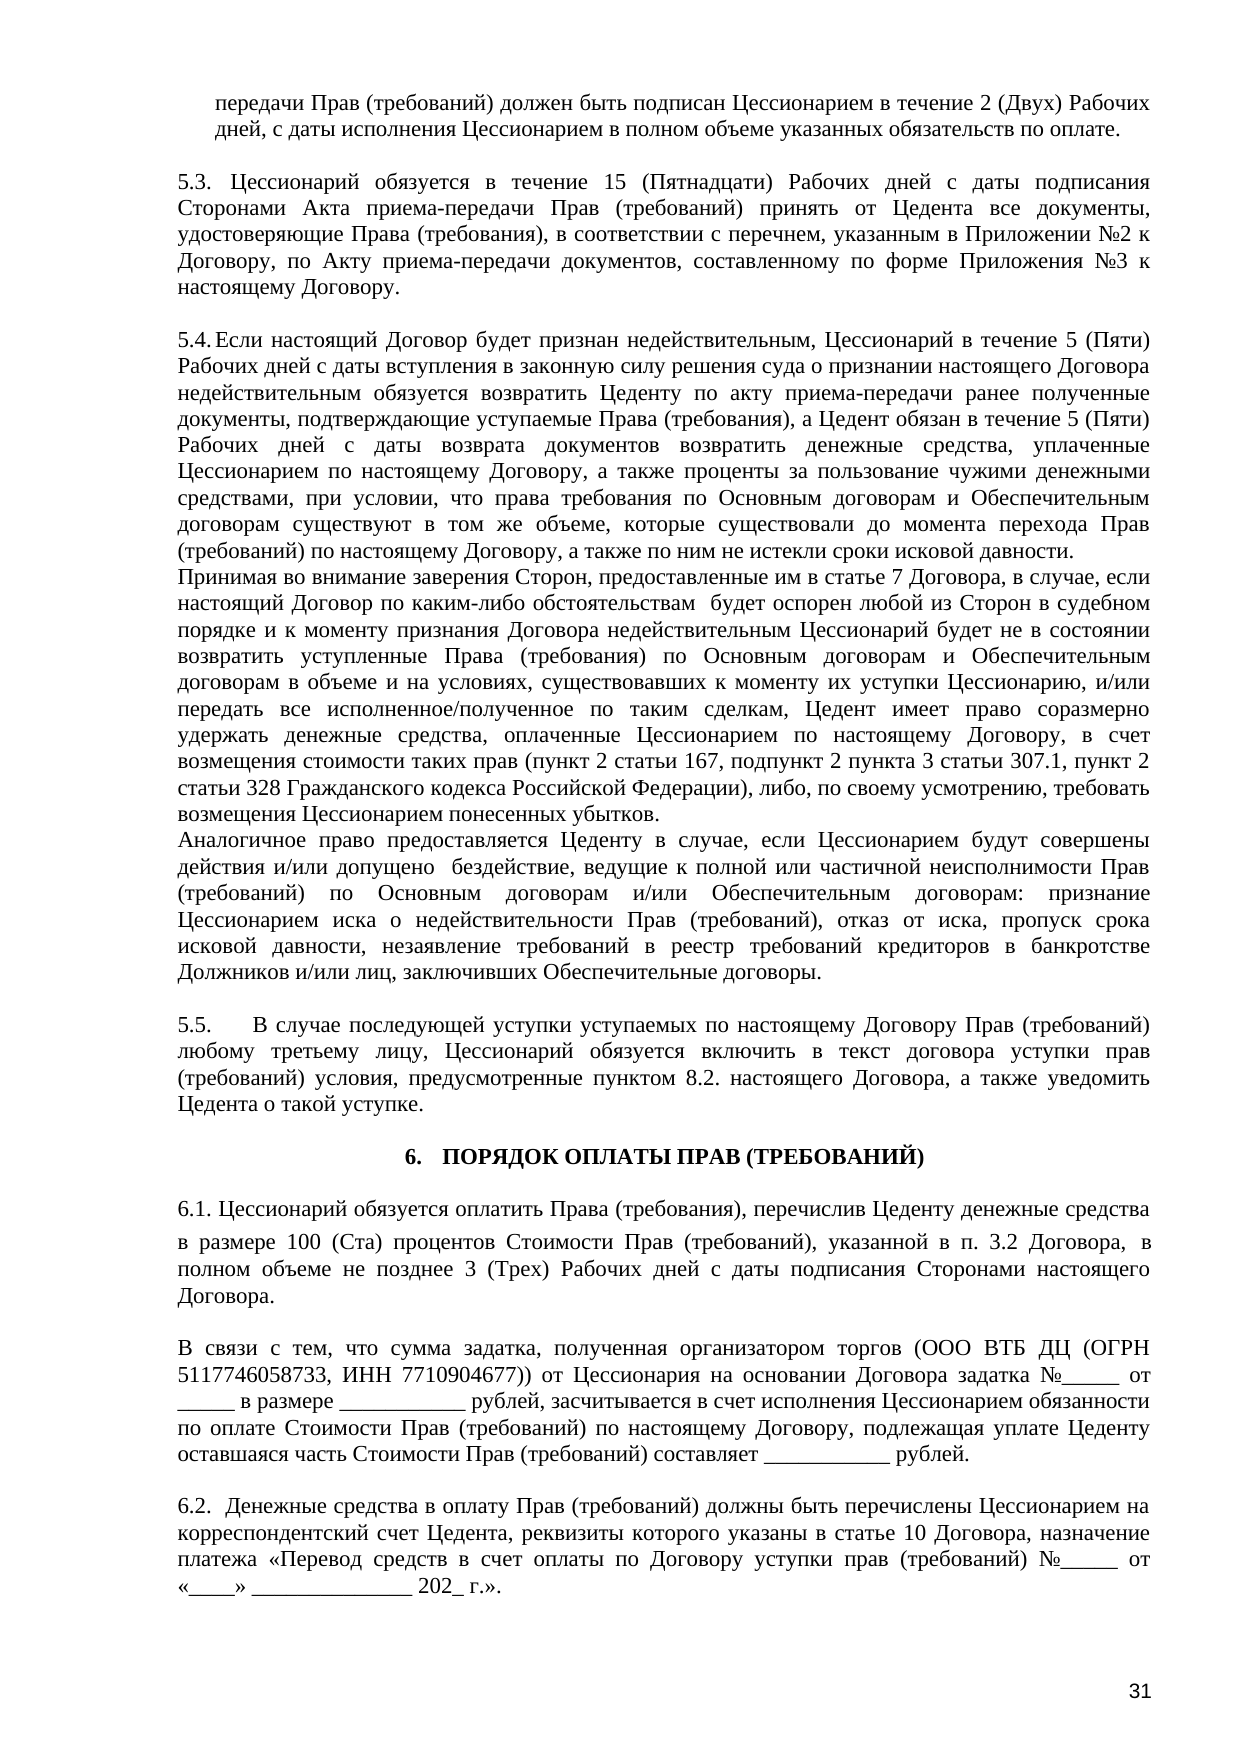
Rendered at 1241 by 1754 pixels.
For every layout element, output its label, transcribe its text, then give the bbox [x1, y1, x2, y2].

text 6.1. Цессионарий обязуется оплатить Права (требования), перечислив Цеденту денежные средства в размере 100 (Ста) процентов Стоимости Прав (требований), указанной в п. 3.2 Договора, в полном объеме не позднее 3 (Трех) Рабочих дней с даты подписания Сторонами настоящего Договора. [177, 1196, 1152, 1308]
text 6.2. Денежные средства в оплату Прав (требований) должны быть перечислены Цессионарием на корреспондентский счет Цедента, реквизиты которого указаны в статье 10 Договора, назначение платежа «Перевод средств в счет оплаты по Договору уступки прав (требований) №_____ от «____» ______________ 202_ г.». [177, 1493, 1152, 1598]
text В связи с тем, что сумма задатка, полученная организатором торгов (ООО ВТБ ДЦ (ОГРН 5117746058733, ИНН 7710904677)) от Цессионария на основании Договора задатка №_____ от _____ в размере ___________ рублей, засчитывается в счет исполнения Цессионарием обязанности по оплате Стоимости Прав (требований) по настоящему Договору, подлежащая уплате Цеденту оставшаяся часть Стоимости Прав (требований) составляет ___________ рублей. [177, 1334, 1152, 1466]
list Аналогичное право предоставляется Цеденту в случае, если Цессионарием будут совершены действия и/или допущено бездействие, ведущие к полной или частичной неисполнимости Прав (требований) по Основным договорам и/или Обеспечительным договорам: признание Цессионарием иска о недействительности Прав (требований), отказ от иска, пропуск срока исковой давности, незаявление требований в реестр требований кредиторов в банкротстве Должников и/или лиц, заключивших Обеспечительные договоры. [177, 827, 1152, 985]
list Цессионарий обязуется в течение 15 (Пятнадцати) Рабочих дней с даты подписания Сторонами Акта приема-передачи Прав (требований) принять от Цедента все документы, удостоверяющие Права (требования), в соответствии с перечнем, указанным в Приложении №2 к Договору, по Акту приема-передачи документов, составленному по форме Приложения №3 к настоящему Договору. [177, 168, 1152, 299]
list 5.5. В случае последующей уступки уступаемых по настоящему Договору Прав (требований) любому третьему лицу, Цессионарий обязуется включить в текст договора уступки прав (требований) условия, предусмотренные пунктом 8.2. настоящего Договора, а также уведомить Цедента о такой уступке. [177, 1011, 1152, 1116]
list Если настоящий Договор будет признан недействительным, Цессионарий в течение 5 (Пяти) Рабочих дней с даты вступления в законную силу решения суда о признании настоящего Договора недействительным обязуется возвратить Цеденту по акту приема-передачи ранее полученные документы, подтверждающие уступаемые Права (требования), а Цедент обязан в течение 5 (Пяти) Рабочих дней с даты возврата документов возвратить денежные средства, уплаченные Цессионарием по настоящему Договору, а также проценты за пользование чужими денежными средствами, при условии, что права требования по Основным договорам и Обеспечительным договорам существуют в том же объеме, которые существовали до момента перехода Прав (требований) по настоящему Договору, а также по ним не истекли сроки исковой давности. [177, 326, 1152, 563]
list Принимая во внимание заверения Сторон, предоставленные им в статье 7 Договора, в случае, если настоящий Договор по каким-либо обстоятельствам будет оспорен любой из Сторон в судебном порядке и к моменту признания Договора недействительным Цессионарий будет не в состоянии возвратить уступленные Права (требования) по Основным договорам и Обеспечительным договорам в объеме и на условиях, существовавших к моменту их уступки Цессионарию, и/или передать все исполненное/полученное по таким сделкам, Цедент имеет право соразмерно удержать денежные средства, оплаченные Цессионарием по настоящему Договору, в счет возмещения стоимости таких прав (пункт 2 статьи 167, подпункт 2 пункта 3 статьи 307.1, пункт 2 статьи 328 Гражданского кодекса Российской Федерации), либо, по своему усмотрению, требовать возмещения Цессионарием понесенных убытков. [177, 563, 1152, 827]
list ПОРЯДОК ОПЛАТЫ ПРАВ (ТРЕБОВАНИЙ) [177, 1143, 1152, 1169]
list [177, 89, 1152, 141]
